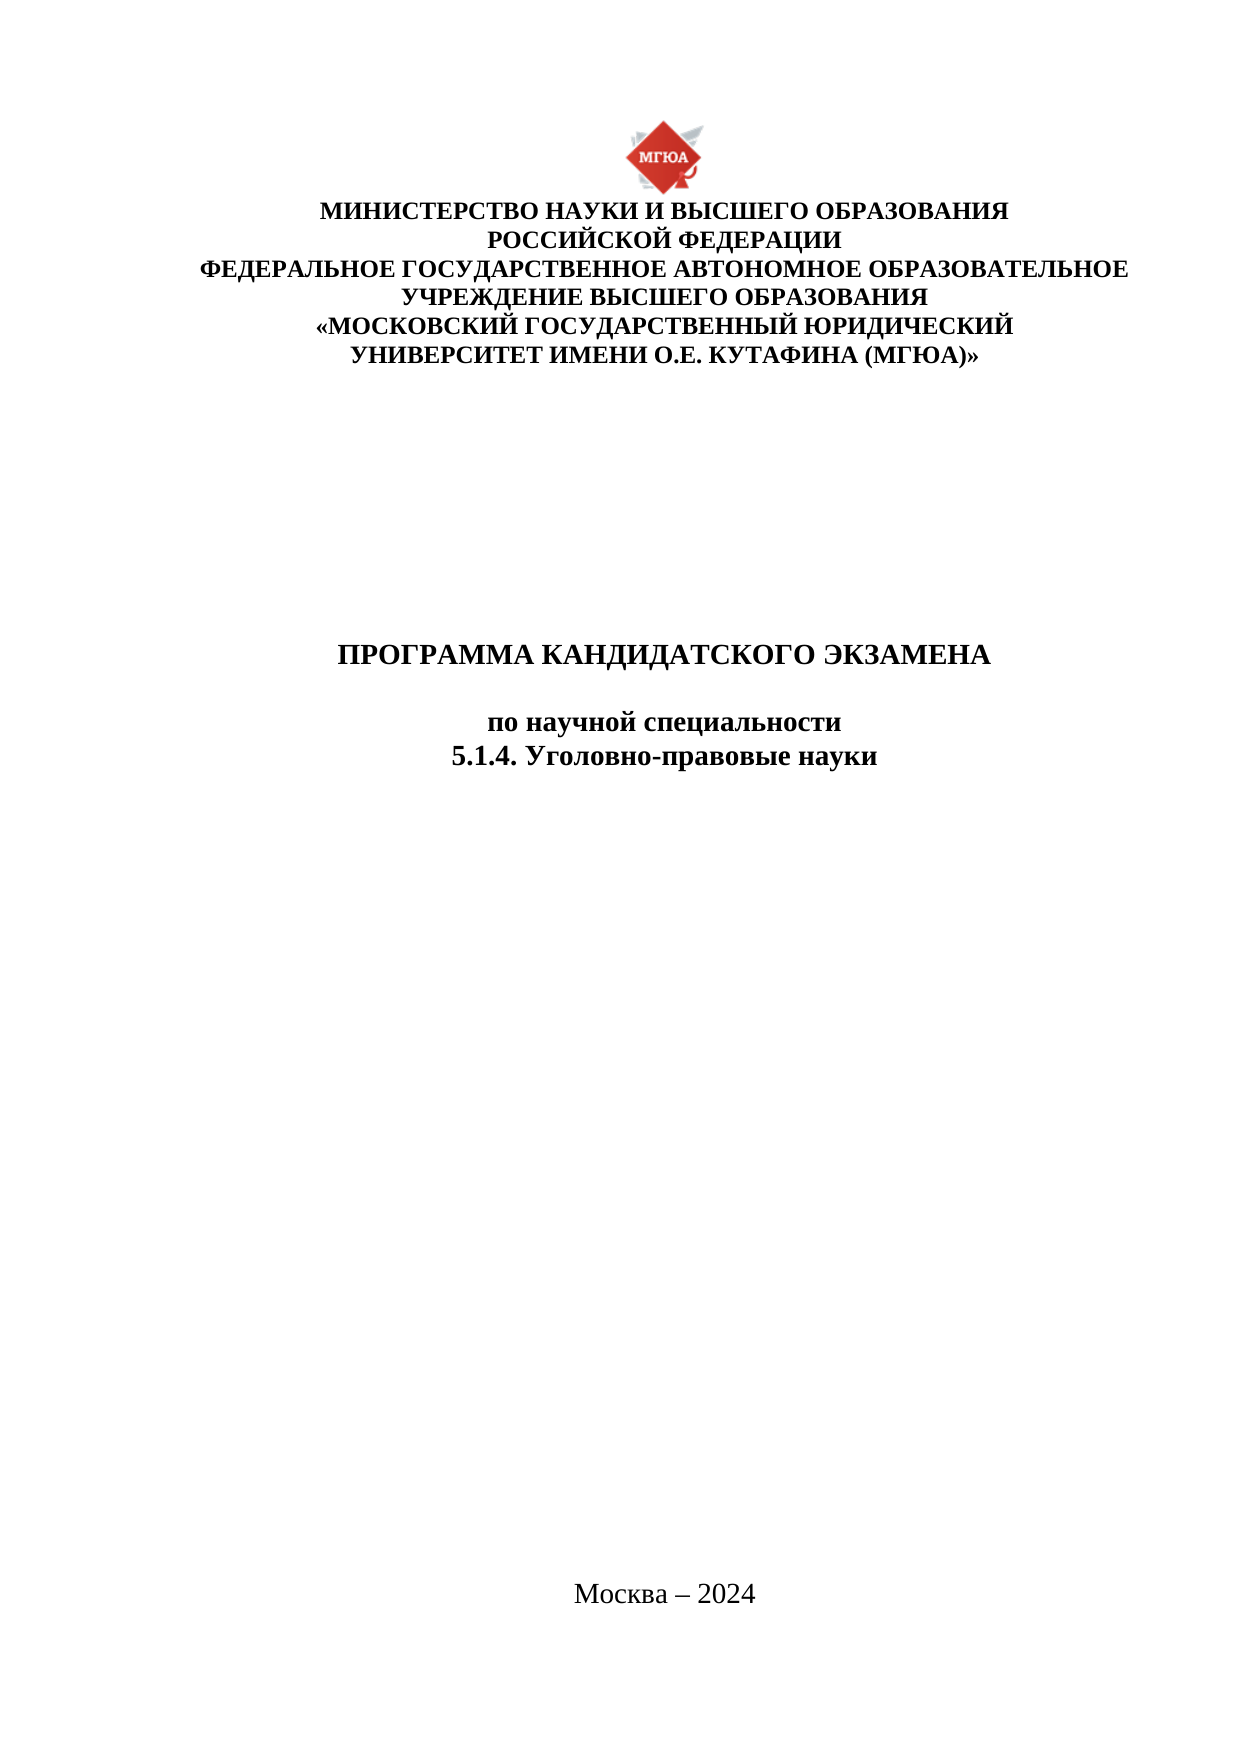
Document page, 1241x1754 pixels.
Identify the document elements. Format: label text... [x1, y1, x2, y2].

text МИНИСТЕРСТВО НАУКИ И ВЫСШЕГО ОБРАЗОВАНИЯ [177, 196, 1152, 225]
text РОССИЙСКОЙ ФЕДЕРАЦИИ [177, 225, 1152, 254]
text УЧРЕЖДЕНИЕ ВЫСШЕГО ОБРАЗОВАНИЯ [177, 282, 1152, 311]
text ФЕДЕРАЛЬНОЕ ГОСУДАРСТВЕННОЕ АВТОНОМНОЕ ОБРАЗОВАТЕЛЬНОЕ [177, 254, 1152, 282]
text ПРОГРАММА КАНДИДАТСКОГО ЭКЗАМЕНА [177, 637, 1152, 671]
picture [623, 118, 705, 197]
text Москва – 2024 [177, 1576, 1152, 1610]
text «МОСКОВСКИЙ ГОСУДАРСТВЕННЫЙ ЮРИДИЧЕСКИЙ [177, 311, 1152, 340]
text по научной специальности [177, 704, 1152, 738]
text УНИВЕРСИТЕТ ИМЕНИ О.Е. КУТАФИНА (МГЮА)» [177, 340, 1152, 369]
text 5.1.4. Уголовно-правовые науки [177, 738, 1152, 771]
